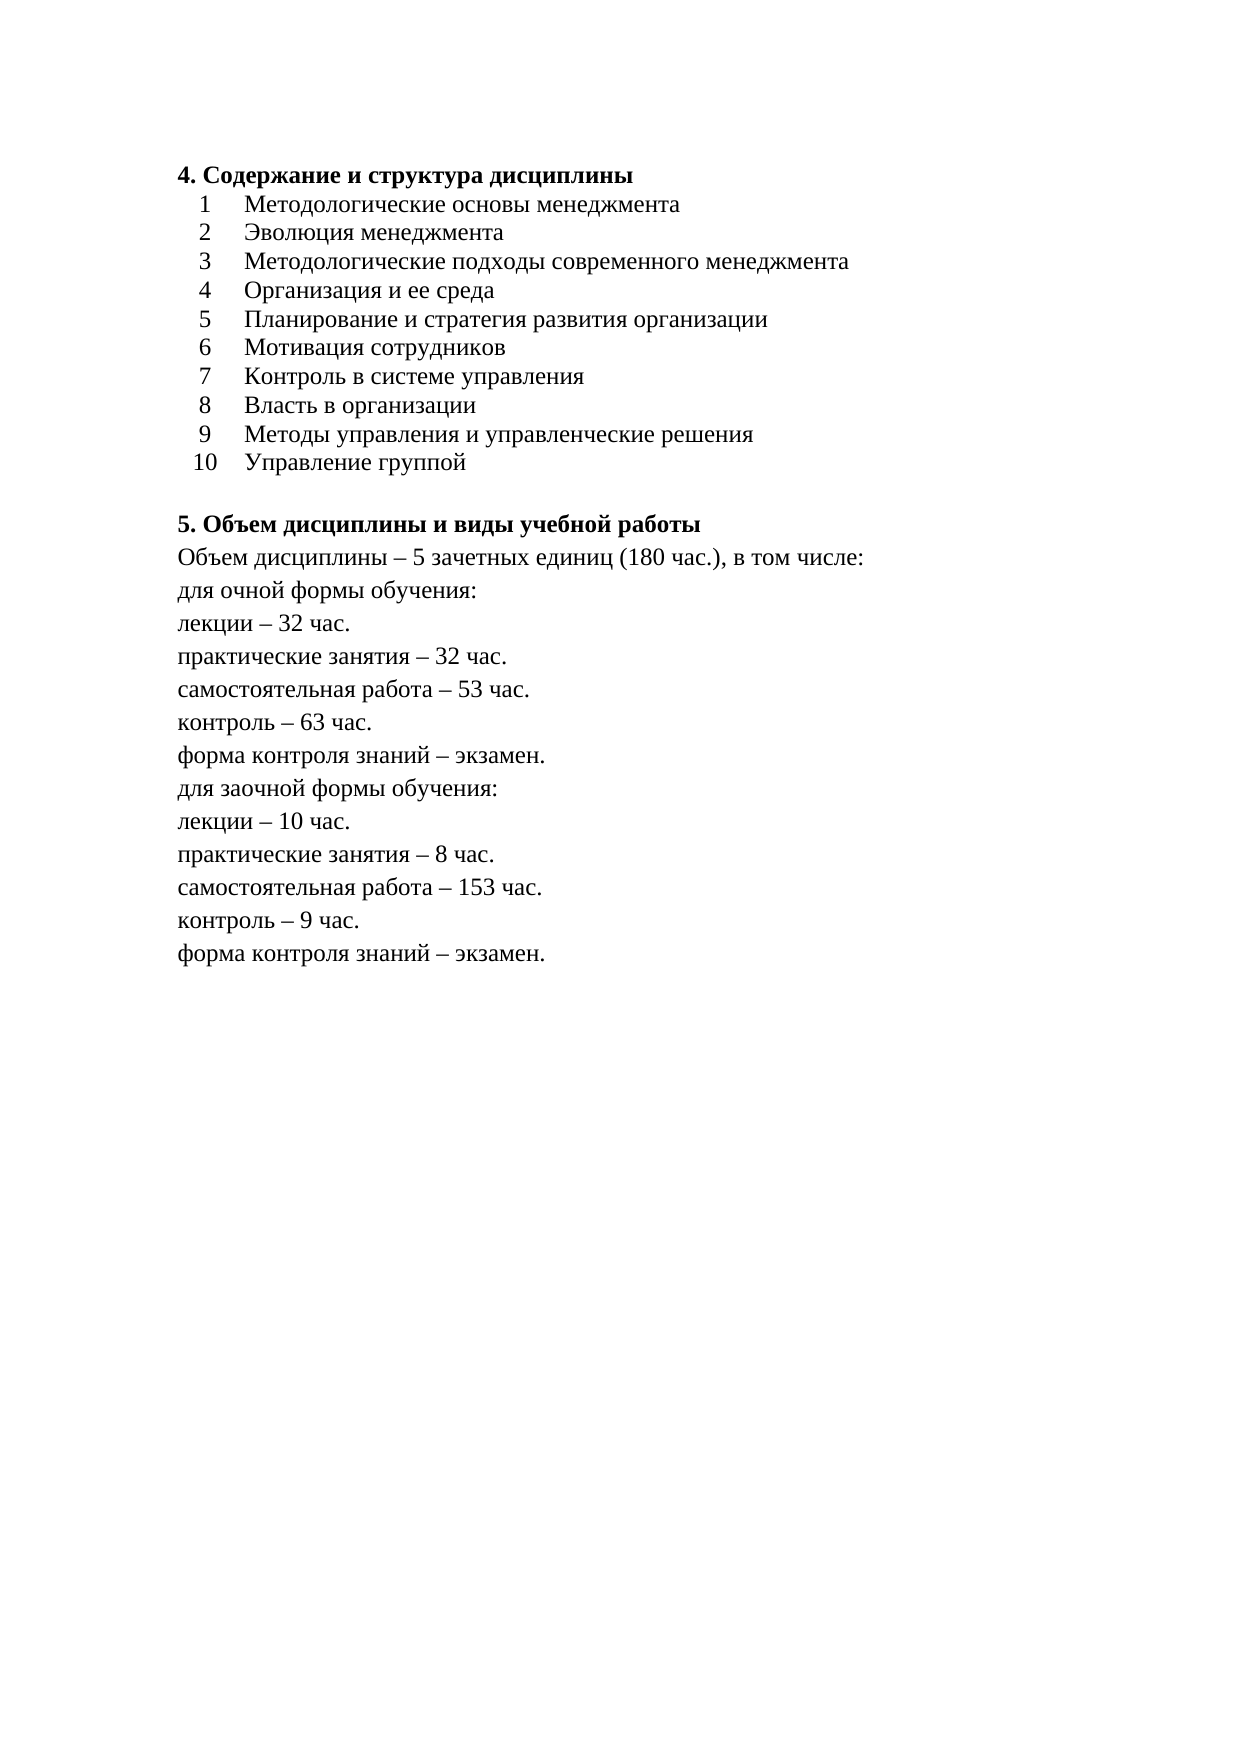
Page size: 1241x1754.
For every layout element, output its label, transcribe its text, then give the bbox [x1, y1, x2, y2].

table_cell Мотивация сотрудников [233, 333, 927, 361]
table_cell 3 [177, 246, 233, 275]
text 5. Объем дисциплины и виды учебной работы [177, 509, 1152, 538]
table_cell Планирование и стратегия развития организации [233, 304, 927, 332]
table_cell Эволюция менеджмента [233, 218, 927, 246]
text практические занятия – 8 час. [177, 839, 1152, 868]
text форма контроля знаний – экзамен. [177, 938, 1152, 967]
text практические занятия – 32 час. [177, 641, 1152, 670]
table_cell 9 [177, 419, 233, 447]
table_cell 2 [177, 218, 233, 246]
table_cell Методы управления и управленческие решения [233, 419, 927, 447]
table_cell Управление группой [233, 448, 927, 476]
table_cell Контроль в системе управления [233, 361, 927, 390]
table_cell 4 [177, 275, 233, 304]
table_cell 8 [177, 390, 233, 419]
text лекции – 10 час. [177, 806, 1152, 835]
text для заочной формы обучения: [177, 773, 1152, 802]
text контроль – 9 час. [177, 906, 1152, 934]
text самостоятельная работа – 153 час. [177, 872, 1152, 901]
text контроль – 63 час. [177, 707, 1152, 736]
table_header 1 [177, 189, 233, 217]
table_cell 6 [177, 333, 233, 361]
table_cell Власть в организации [233, 390, 927, 419]
text для очной формы обучения: [177, 575, 1152, 604]
table_cell Организация и ее среда [233, 275, 927, 304]
text 4. Содержание и структура дисциплины [177, 160, 1152, 189]
text самостоятельная работа – 53 час. [177, 674, 1152, 703]
table_cell 10 [177, 448, 233, 476]
text форма контроля знаний – экзамен. [177, 740, 1152, 769]
table_cell Методологические подходы современного менеджмента [233, 246, 927, 275]
table_cell 7 [177, 361, 233, 390]
text Объем дисциплины – 5 зачетных единиц (180 час.), в том числе: [177, 542, 1152, 571]
text лекции – 32 час. [177, 608, 1152, 637]
table_cell 5 [177, 304, 233, 332]
table_header Методолoгические основы менеджмента [233, 189, 927, 217]
